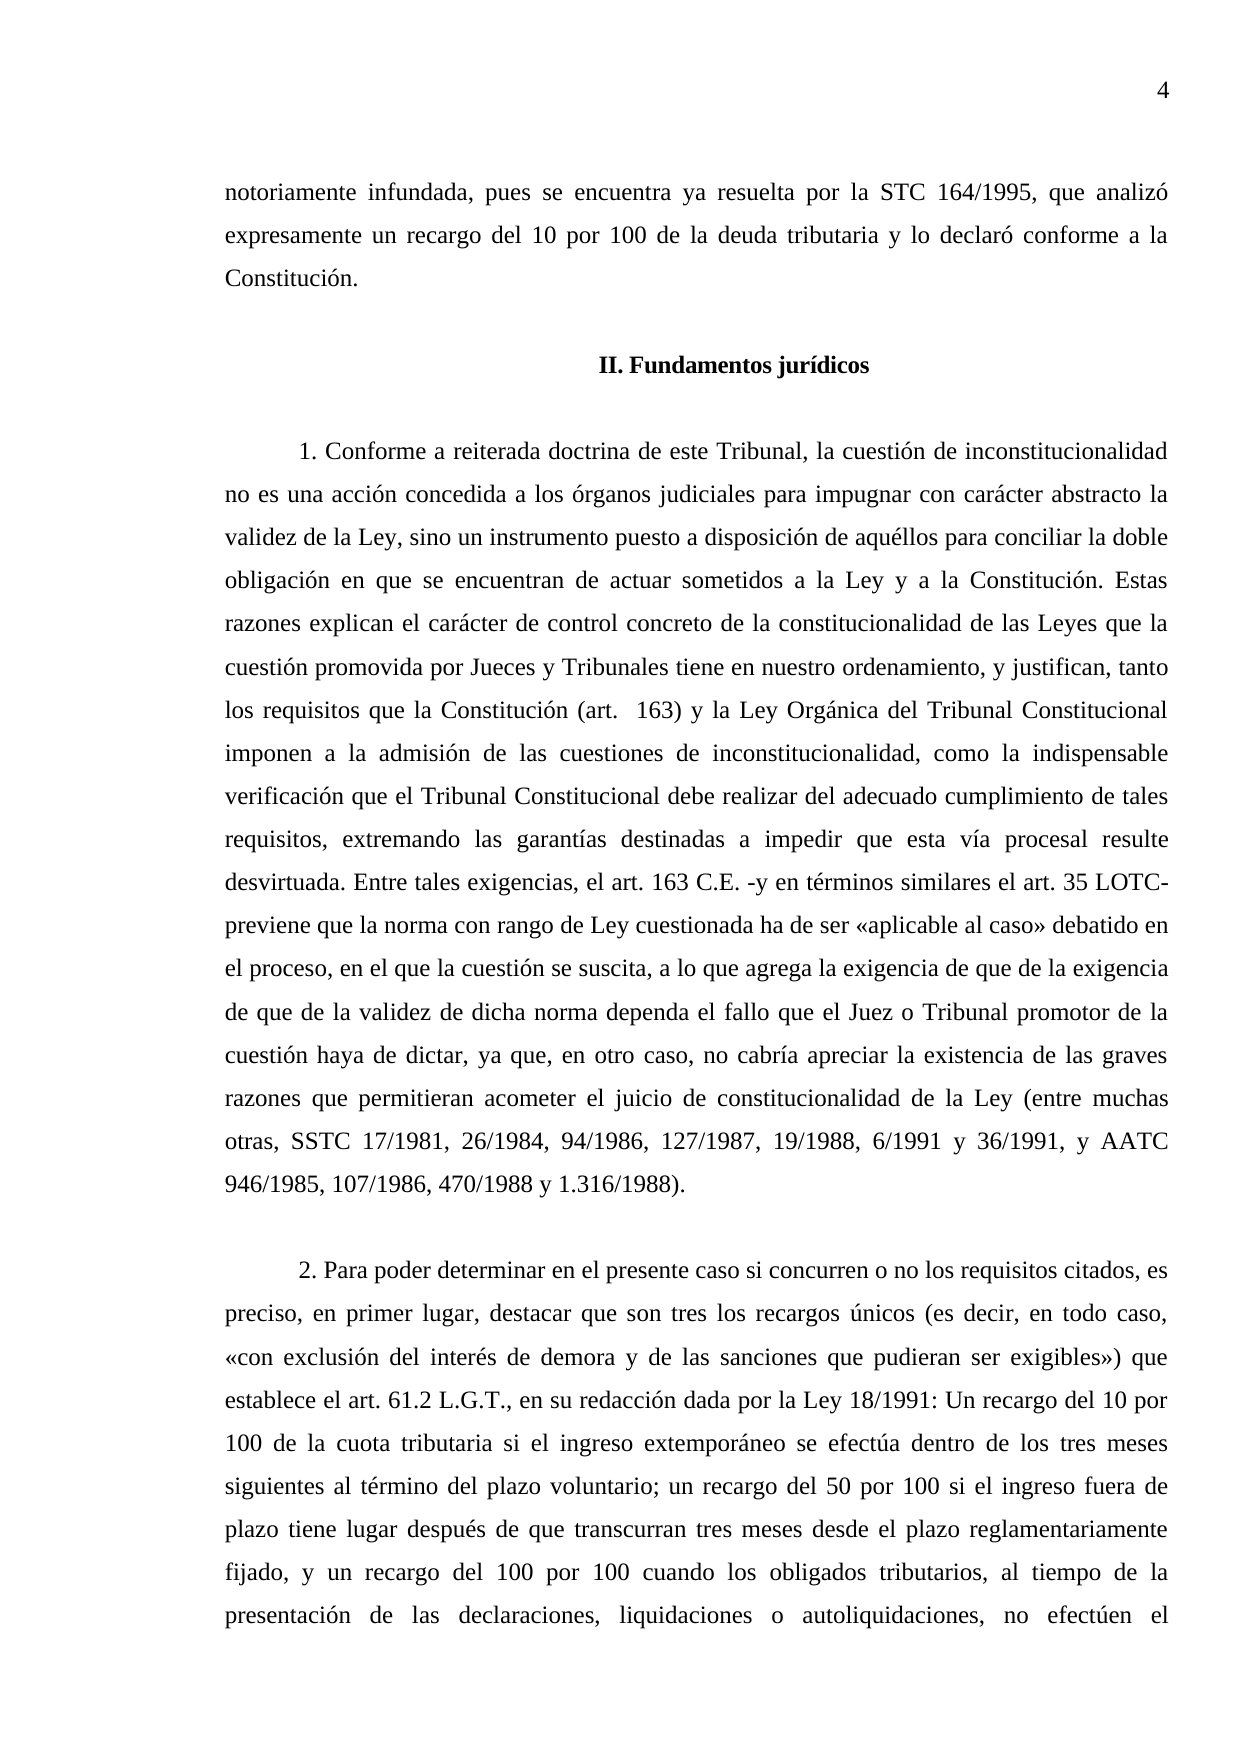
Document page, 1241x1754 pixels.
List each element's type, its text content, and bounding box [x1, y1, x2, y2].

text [224, 1255, 1169, 1629]
subtitle II. Fundamentos jurídicos [224, 350, 1169, 378]
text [224, 177, 1169, 292]
text 1. Conforme a reiterada doctrina de este Tribunal, la cuestión de inconstitucionalidad no es una acción concedida a los órganos judiciales para impugnar con carácter abstracto la validez de la Ley, sino un instrumento puesto a disposición de aquéllos para conciliar la doble obligación en que se encuentran de actuar sometidos a la Ley y a la Constitución. Estas razones explican el carácter de control concreto de la constitucionalidad de las Leyes que la cuestión promovida por Jueces y Tribunales tiene en nuestro ordenamiento, y justifican, tanto los requisitos que la Constitución (art. 163) y la Ley Orgánica del Tribunal Constitucional imponen a la admisión de las cuestiones de inconstitucionalidad, como la indispensable verificación que el Tribunal Constitucional debe realizar del adecuado cumplimiento de tales requisitos, extremando las garantías destinadas a impedir que esta vía procesal resulte desvirtuada. Entre tales exigencias, el art. 163 C.E. -y en términos similares el art. 35 LOTC- previene que la norma con rango de Ley cuestionada ha de ser «aplicable al caso» debatido en el proceso, en el que la cuestión se suscita, a lo que agrega la exigencia de que de la exigencia de que de la validez de dicha norma dependa el fallo que el Juez o Tribunal promotor de la cuestión haya de dictar, ya que, en otro caso, no cabría apreciar la existencia de las graves razones que permitieran acometer el juicio de constitucionalidad de la Ley (entre muchas otras, SSTC 17/1981, 26/1984, 94/1986, 127/1987, 19/1988, 6/1991 y 36/1991, y AATC 946/1985, 107/1986, 470/1988 y 1.316/1988). [224, 436, 1169, 1198]
